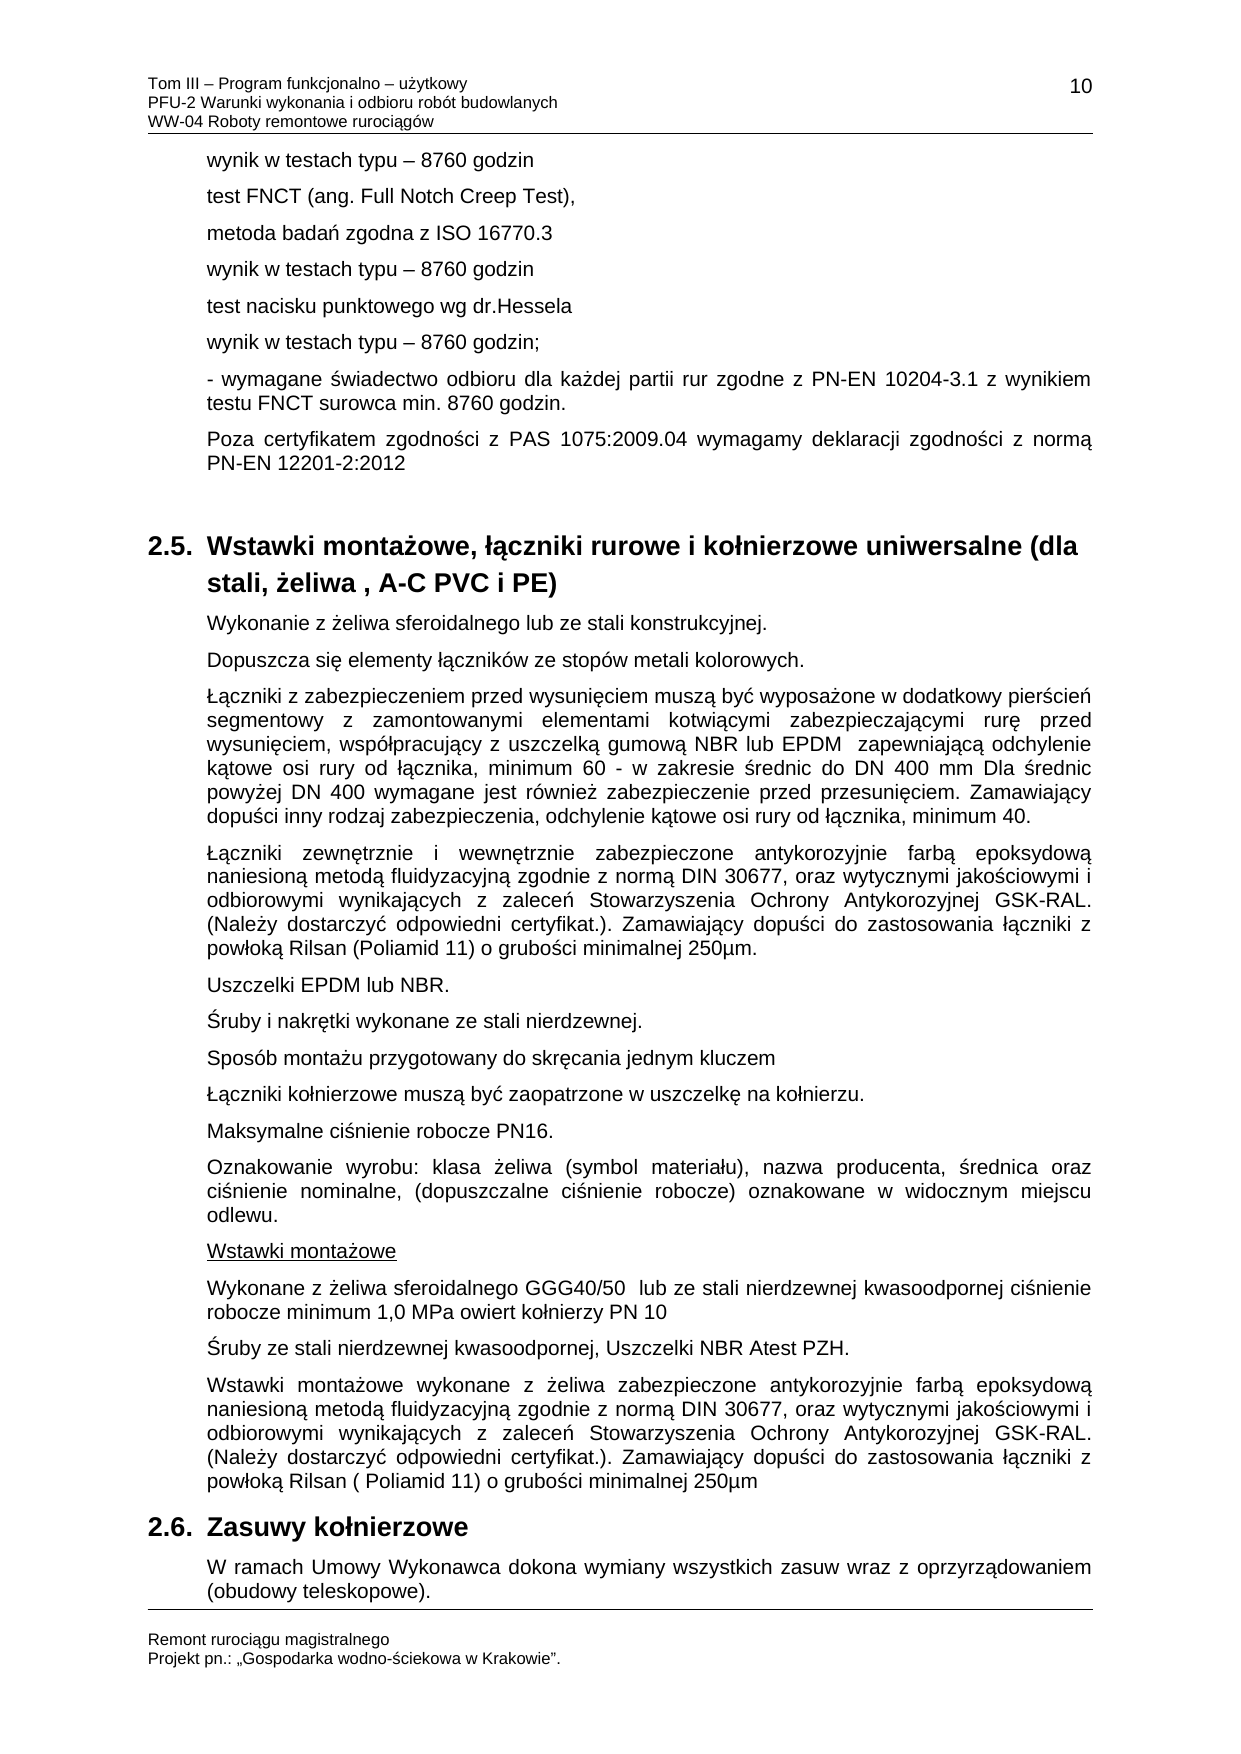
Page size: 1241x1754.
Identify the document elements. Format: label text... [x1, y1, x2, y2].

text Maksymalne ciśnienie robocze PN16. [207, 1118, 1093, 1142]
text Łączniki z zabezpieczeniem przed wysunięciem muszą być wyposażone w dodatkowy pierścień segmentowy z zamontowanymi elementami kotwiącymi zabezpieczającymi rurę przed wysunięciem, współpracujący z uszczelką gumową NBR lub EPDM zapewniającą odchylenie kątowe osi rury od łącznika, minimum 60 - w zakresie średnic do DN 400 mm Dla średnic powyżej DN 400 wymagane jest również zabezpieczenie przed przesunięciem. Zamawiający dopuści inny rodzaj zabezpieczenia, odchylenie kątowe osi rury od łącznika, minimum 40. [207, 684, 1093, 828]
text Łączniki zewnętrznie i wewnętrznie zabezpieczone antykorozyjnie farbą epoksydową naniesioną metodą fluidyzacyjną zgodnie z normą DIN 30677, oraz wytycznymi jakościowymi i odbiorowymi wynikających z zaleceń Stowarzyszenia Ochrony Antykorozyjnej GSK-RAL. (Należy dostarczyć odpowiedni certyfikat.). Zamawiający dopuści do zastosowania łączniki z powłoką Rilsan (Poliamid 11) o grubości minimalnej 250µm. [207, 840, 1093, 960]
text - wymagane świadectwo odbioru dla każdej partii rur zgodne z PN-EN 10204-3.1 z wynikiem testu FNCT surowca min. 8760 godzin. [207, 366, 1093, 414]
text Oznakowanie wyrobu: klasa żeliwa (symbol materiału), nazwa producenta, średnica oraz ciśnienie nominalne, (dopuszczalne ciśnienie robocze) oznakowane w widocznym miejscu odlewu. [207, 1155, 1093, 1227]
text W ramach Umowy Wykonawca dokona wymiany wszystkich zasuw wraz z oprzyrządowaniem (obudowy teleskopowe). [207, 1555, 1093, 1603]
text wynik w testach typu – 8760 godzin [207, 148, 1093, 172]
text Wstawki montażowe [207, 1239, 1093, 1263]
text Wstawki montażowe wykonane z żeliwa zabezpieczone antykorozyjnie farbą epoksydową naniesioną metodą fluidyzacyjną zgodnie z normą DIN 30677, oraz wytycznymi jakościowymi i odbiorowymi wynikających z zaleceń Stowarzyszenia Ochrony Antykorozyjnej GSK-RAL. (Należy dostarczyć odpowiedni certyfikat.). Zamawiający dopuści do zastosowania łączniki z powłoką Rilsan ( Poliamid 11) o grubości minimalnej 250µm [207, 1373, 1093, 1492]
text Wykonanie z żeliwa sferoidalnego lub ze stali konstrukcyjnej. [207, 611, 1093, 635]
text metoda badań zgodna z ISO 16770.3 [207, 221, 1093, 244]
text Śruby i nakrętki wykonane ze stali nierdzewnej. [207, 1009, 1093, 1033]
text Łączniki kołnierzowe muszą być zaopatrzone w uszczelkę na kołnierzu. [207, 1082, 1093, 1106]
subtitle Wstawki montażowe, łączniki rurowe i kołnierzowe uniwersalne (dla stali, żeliwa , A-C PVC i PE) [148, 524, 1093, 599]
text wynik w testach typu – 8760 godzin [207, 257, 1093, 281]
text wynik w testach typu – 8760 godzin; [207, 330, 1093, 354]
subtitle Zasuwy kołnierzowe [148, 1505, 1093, 1542]
text Dopuszcza się elementy łączników ze stopów metali kolorowych. [207, 648, 1093, 672]
text Wykonane z żeliwa sferoidalnego GGG40/50 lub ze stali nierdzewnej kwasoodpornej ciśnienie robocze minimum 1,0 MPa owiert kołnierzy PN 10 [207, 1276, 1093, 1324]
text Poza certyfikatem zgodności z PAS 1075:2009.04 wymagamy deklaracji zgodności z normą PN-EN 12201-2:2012 [207, 427, 1093, 475]
text test FNCT (ang. Full Notch Creep Test), [207, 184, 1093, 208]
text Sposób montażu przygotowany do skręcania jednym kluczem [207, 1046, 1093, 1069]
text test nacisku punktowego wg dr.Hessela [207, 293, 1093, 317]
text Śruby ze stali nierdzewnej kwasoodpornej, Uszczelki NBR Atest PZH. [207, 1336, 1093, 1360]
text Uszczelki EPDM lub NBR. [207, 973, 1093, 997]
